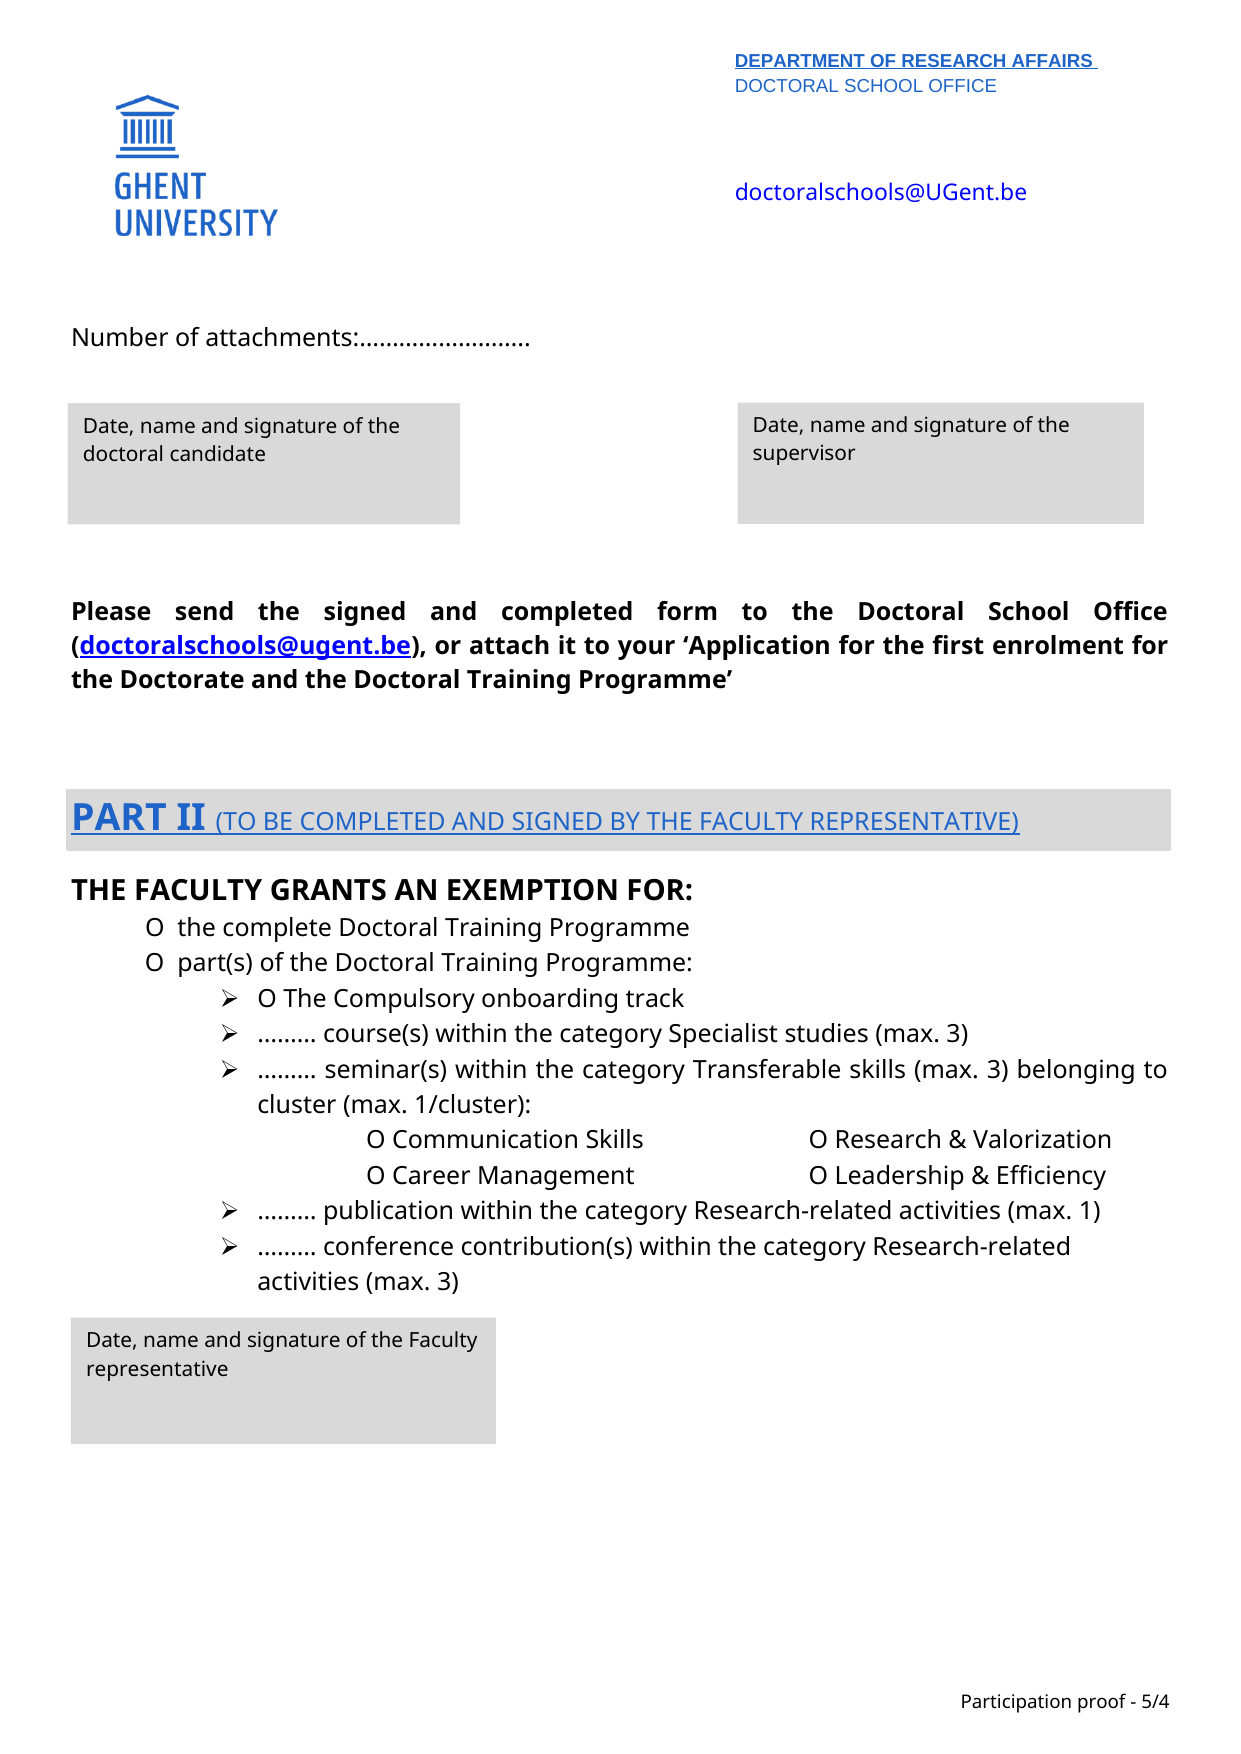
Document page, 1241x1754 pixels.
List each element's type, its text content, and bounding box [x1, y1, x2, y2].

list ……… conference contribution(s) within the category Research-related activities (max. 3) [219, 1227, 1169, 1298]
list О The Compulsory onboarding track [219, 979, 1169, 1014]
text PART II (to be completed and signed by the faculty representative) [71, 791, 1169, 842]
text Please send the signed and completed form to the Doctoral School Office (doctoralschools@ugent.be), or attach it to your ‘Application for the first enrolment for the Doctorate and the Doctoral Training Programme’ [71, 593, 1169, 695]
list ……… course(s) within the category Specialist studies (max. 3) [219, 1014, 1169, 1050]
list ……… seminar(s) within the category Transferable skills (max. 3) belonging to cluster (max. 1/cluster): [219, 1050, 1169, 1121]
picture [53, 47, 367, 298]
list ……… publication within the category Research-related activities (max. 1) [219, 1191, 1169, 1227]
text О the complete Doctoral Training Programme [71, 909, 1169, 943]
text О part(s) of the Doctoral Training Programme: [71, 943, 1169, 979]
text Number of attachments:…………………….. [71, 319, 1169, 353]
text О Communication Skills О Research & Valorization [71, 1121, 1169, 1156]
text О Career Management О Leadership & Efficiency [71, 1156, 1169, 1191]
text The Faculty grants an exemption for: [71, 870, 1169, 909]
